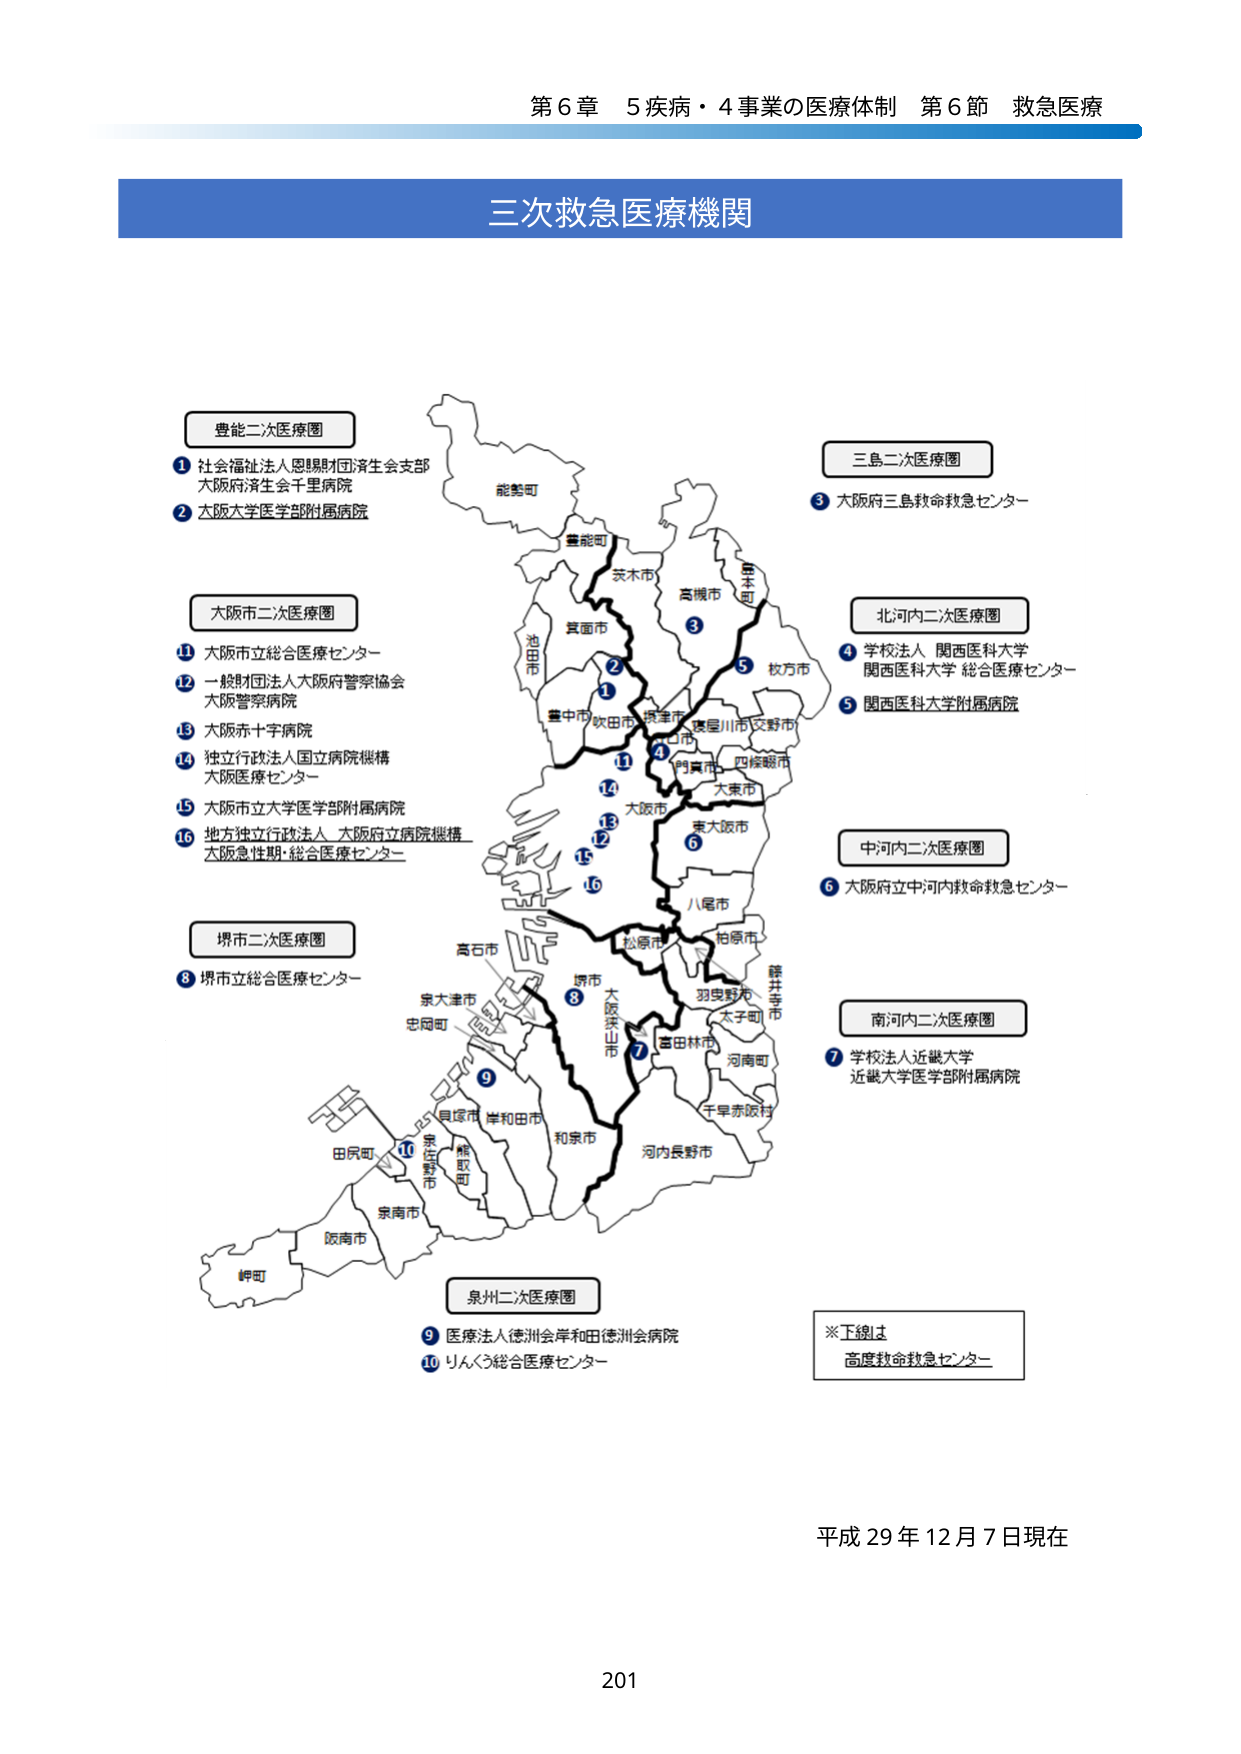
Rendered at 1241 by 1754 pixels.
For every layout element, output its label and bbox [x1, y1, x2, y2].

picture [165, 380, 1088, 1388]
